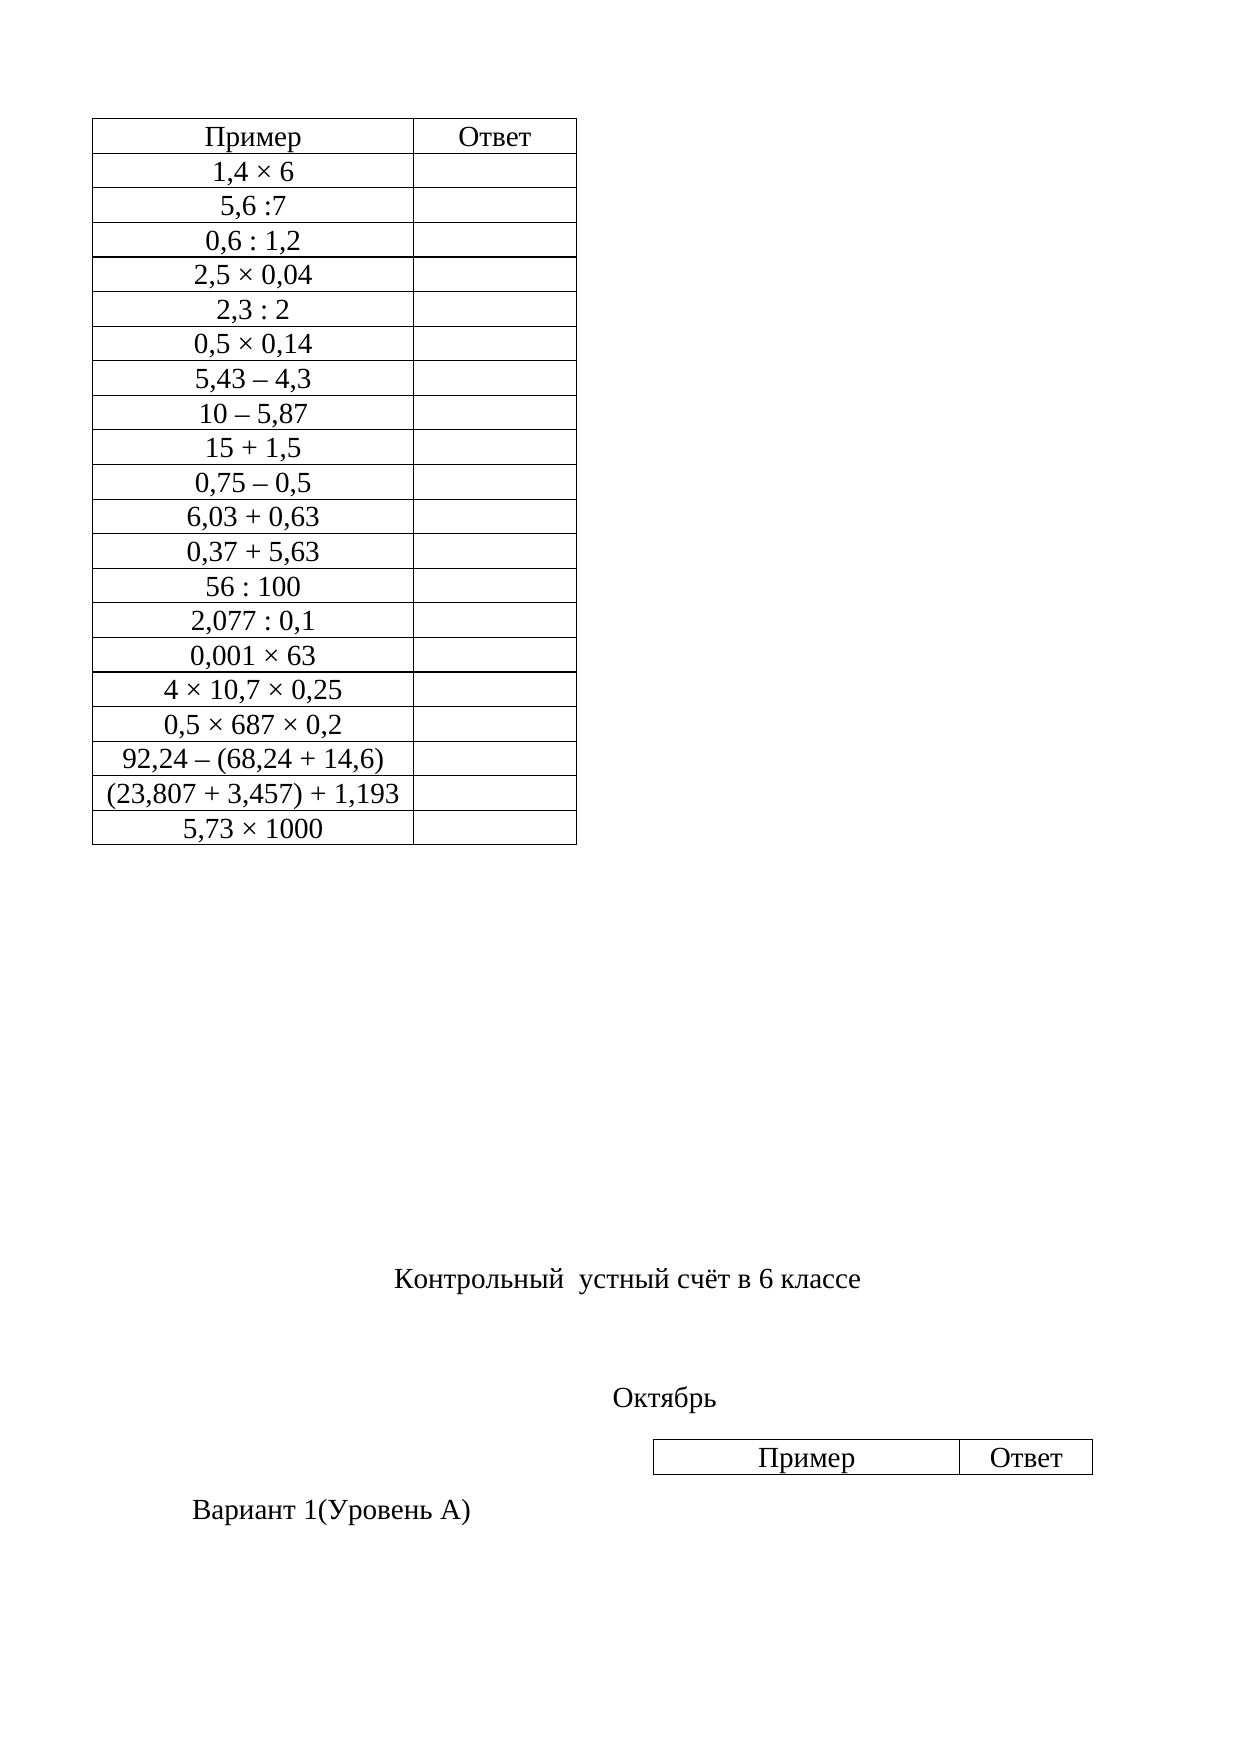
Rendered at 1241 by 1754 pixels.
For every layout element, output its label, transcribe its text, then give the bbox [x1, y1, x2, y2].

table_cell 0,6 : 1,2 [93, 223, 413, 256]
table_cell [414, 638, 576, 671]
table_cell 10 – 5,87 [93, 396, 413, 429]
table_cell [414, 569, 576, 602]
table_header Пример [93, 119, 413, 153]
table_cell 0,5 × 687 × 0,2 [93, 707, 413, 741]
table_cell 56 : 100 [93, 569, 413, 602]
table_cell 4 × 10,7 × 0,25 [93, 673, 413, 706]
table_header Ответ [414, 119, 576, 153]
table_cell (23,807 + 3,457) + 1,193 [93, 776, 413, 810]
table_cell [414, 154, 576, 187]
table_cell 0,37 + 5,63 [93, 534, 413, 568]
table_cell 0,5 × 0,14 [93, 327, 413, 360]
table_cell 0,001 × 63 [93, 638, 413, 671]
table_cell 15 + 1,5 [93, 430, 413, 464]
table_cell [414, 776, 576, 810]
table_cell 5,73 × 1000 [93, 811, 413, 844]
table_cell [414, 707, 576, 741]
table_cell [414, 465, 576, 498]
table_cell [414, 673, 576, 706]
table_cell 5,6 :7 [93, 188, 413, 222]
table_cell 2,5 × 0,04 [93, 258, 413, 291]
table_cell 2,3 : 2 [93, 292, 413, 326]
table_cell [414, 188, 576, 222]
table_cell [414, 223, 576, 256]
text Октябрь [177, 1380, 1152, 1413]
table_header Пример [654, 1440, 959, 1474]
table_cell 6,03 + 0,63 [93, 500, 413, 533]
table_cell [414, 258, 576, 291]
table_cell [414, 361, 576, 395]
table_cell 0,75 – 0,5 [93, 465, 413, 498]
text Контрольный устный счёт в 6 классе [103, 1261, 1152, 1294]
table_cell [414, 534, 576, 568]
table_cell [414, 327, 576, 360]
table_cell 1,4 × 6 [93, 154, 413, 187]
table_cell 5,43 – 4,3 [93, 361, 413, 395]
table_cell [414, 500, 576, 533]
table_cell [414, 430, 576, 464]
table_cell [414, 742, 576, 775]
table_cell 92,24 – (68,24 + 14,6) [93, 742, 413, 775]
table_header Ответ [960, 1440, 1092, 1474]
table_cell [414, 292, 576, 326]
table_cell [414, 811, 576, 844]
table_cell [414, 603, 576, 637]
table_cell [414, 396, 576, 429]
text Вариант 1(Уровень А) [177, 1492, 591, 1526]
table_cell 2,077 : 0,1 [93, 603, 413, 637]
